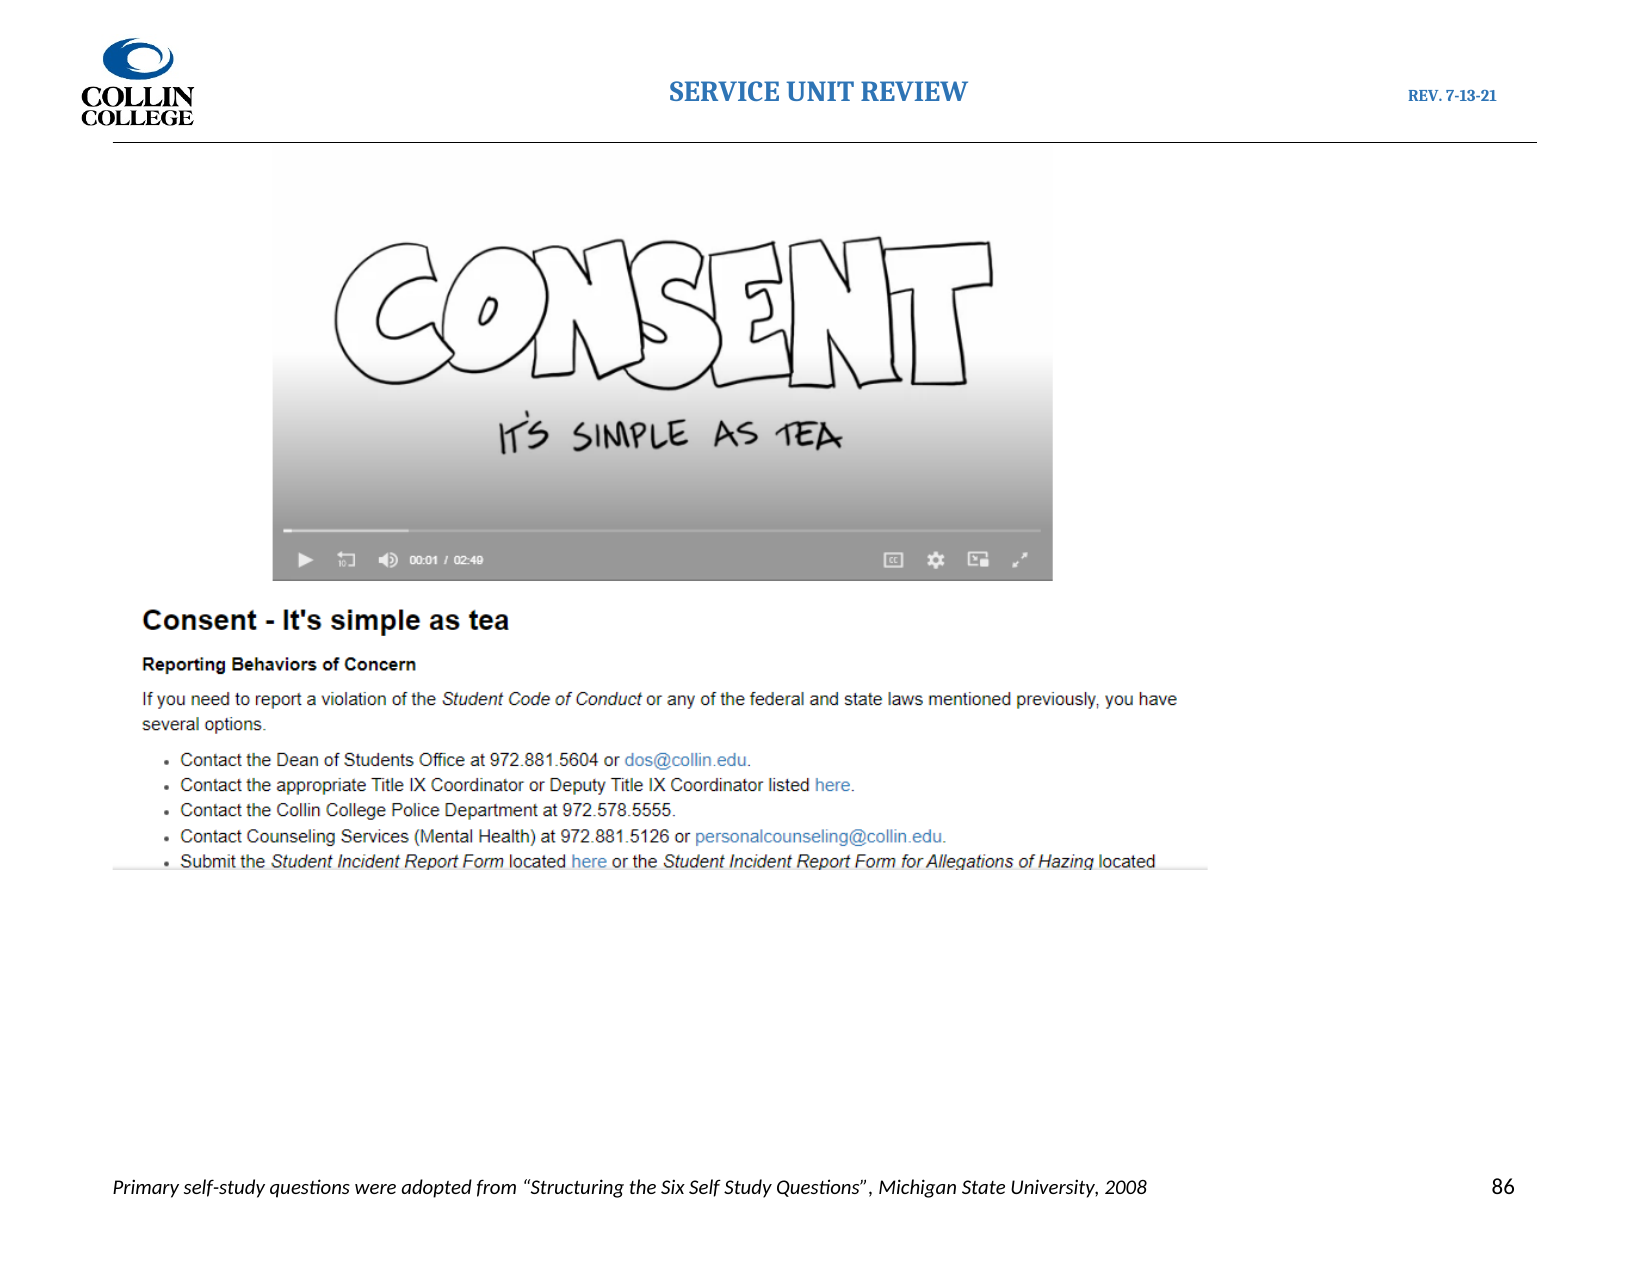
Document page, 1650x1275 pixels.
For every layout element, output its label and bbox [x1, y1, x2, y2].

picture [79, 34, 195, 128]
picture [112, 145, 1208, 870]
